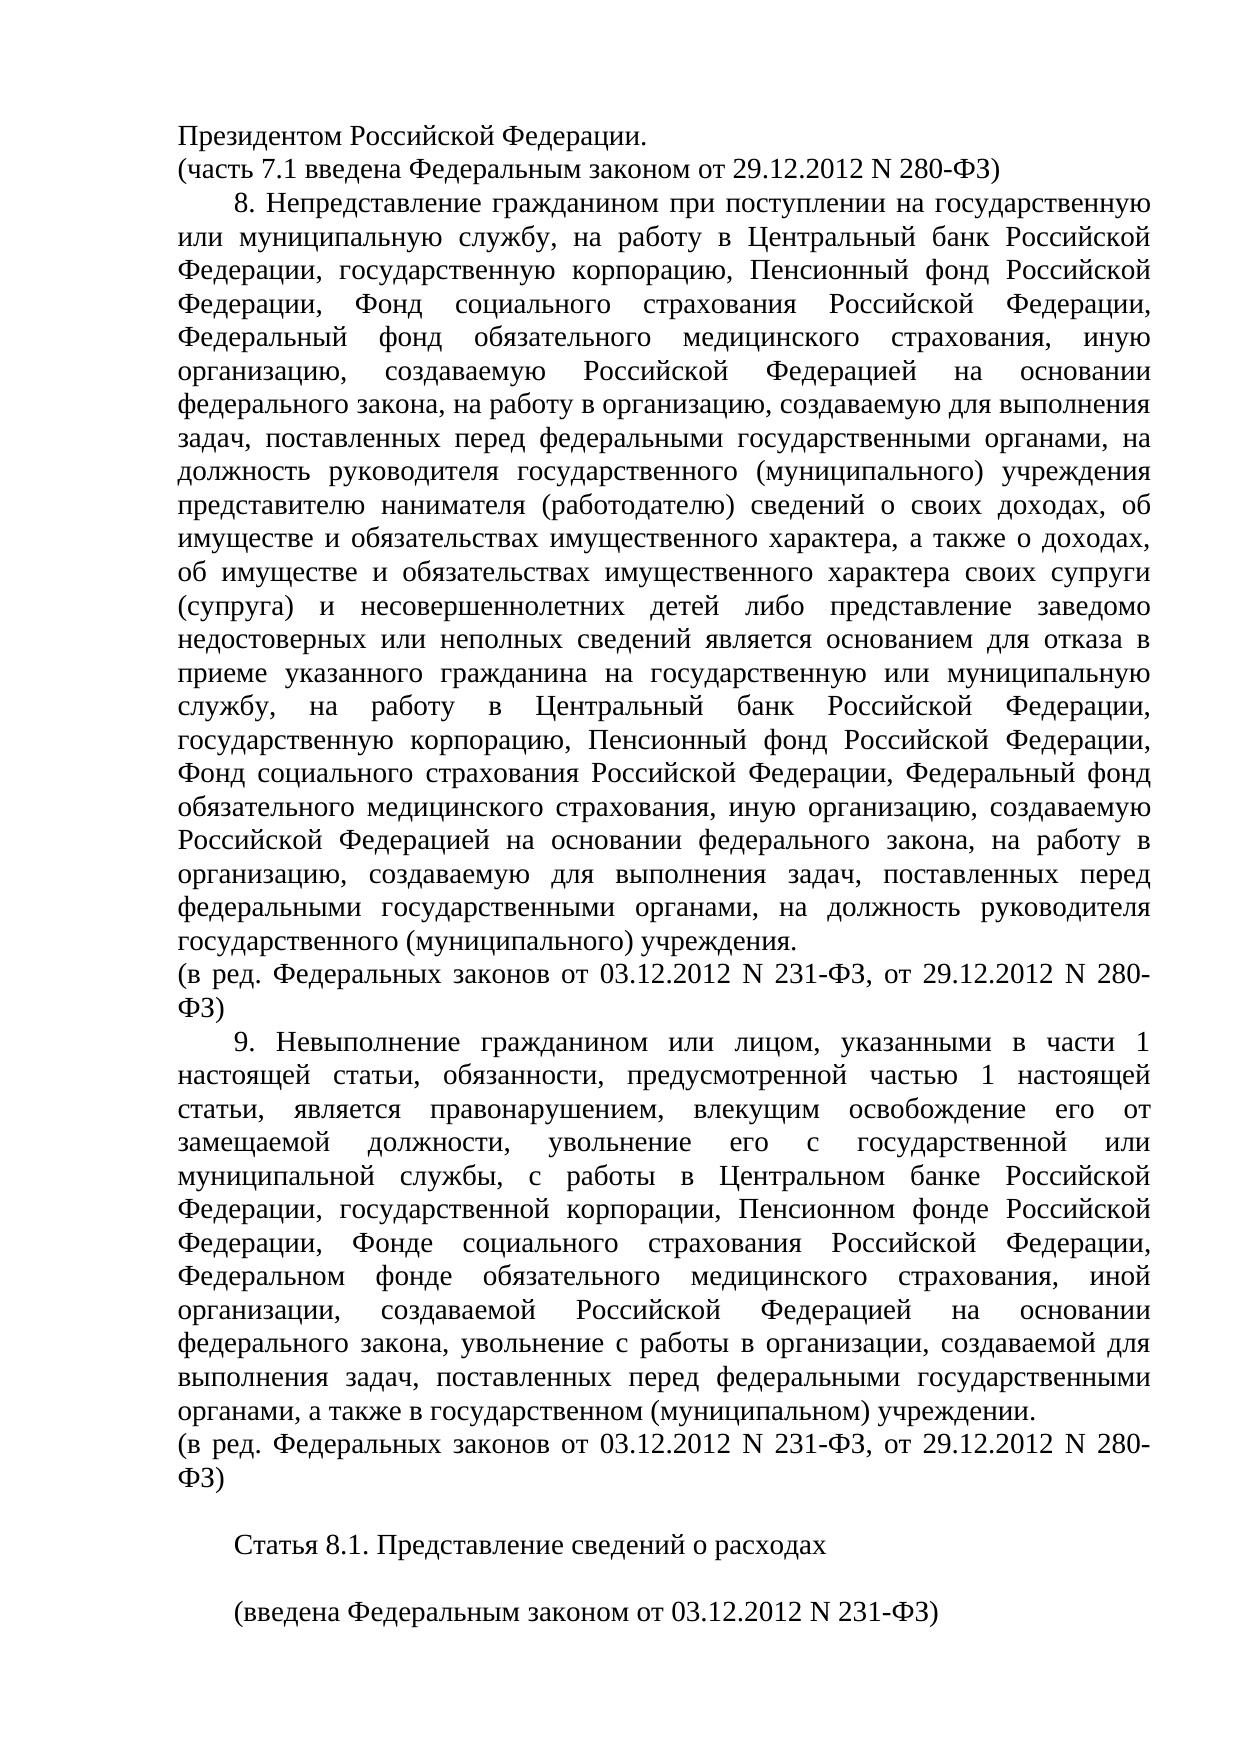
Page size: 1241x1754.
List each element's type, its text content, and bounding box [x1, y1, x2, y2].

text (введена Федеральным законом от 03.12.2012 N 231-ФЗ) [177, 1594, 1152, 1627]
text Статья 8.1. Представление сведений о расходах [177, 1527, 1152, 1560]
text (в ред. Федеральных законов от 03.12.2012 N 231-ФЗ, от 29.12.2012 N 280-ФЗ) [177, 1426, 1152, 1493]
text 8. Непредставление гражданином при поступлении на государственную или муниципальную службу, на работу в Центральный банк Российской Федерации, государственную корпорацию, Пенсионный фонд Российской Федерации, Фонд социального страхования Российской Федерации, Федеральный фонд обязательного медицинского страхования, иную организацию, создаваемую Российской Федерацией на основании федерального закона, на работу в организацию, создаваемую для выполнения задач, поставленных перед федеральными государственными органами, на должность руководителя государственного (муниципального) учреждения представителю нанимателя (работодателю) сведений о своих доходах, об имуществе и обязательствах имущественного характера, а также о доходах, об имуществе и обязательствах имущественного характера своих супруги (супруга) и несовершеннолетних детей либо представление заведомо недостоверных или неполных сведений является основанием для отказа в приеме указанного гражданина на государственную или муниципальную службу, на работу в Центральный банк Российской Федерации, государственную корпорацию, Пенсионный фонд Российской Федерации, Фонд социального страхования Российской Федерации, Федеральный фонд обязательного медицинского страхования, иную организацию, создаваемую Российской Федерацией на основании федерального закона, на работу в организацию, создаваемую для выполнения задач, поставленных перед федеральными государственными органами, на должность руководителя государственного (муниципального) учреждения. [177, 185, 1152, 957]
text (в ред. Федеральных законов от 03.12.2012 N 231-ФЗ, от 29.12.2012 N 280-ФЗ) [177, 957, 1152, 1024]
text 9. Невыполнение гражданином или лицом, указанными в части 1 настоящей статьи, обязанности, предусмотренной частью 1 настоящей статьи, является правонарушением, влекущим освобождение его от замещаемой должности, увольнение его с государственной или муниципальной службы, с работы в Центральном банке Российской Федерации, государственной корпорации, Пенсионном фонде Российской Федерации, Фонде социального страхования Российской Федерации, Федеральном фонде обязательного медицинского страхования, иной организации, создаваемой Российской Федерацией на основании федерального закона, увольнение с работы в организации, создаваемой для выполнения задач, поставленных перед федеральными государственными органами, а также в государственном (муниципальном) учреждении. [177, 1024, 1152, 1426]
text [177, 118, 1152, 152]
text (часть 7.1 введена Федеральным законом от 29.12.2012 N 280-ФЗ) [177, 152, 1152, 185]
